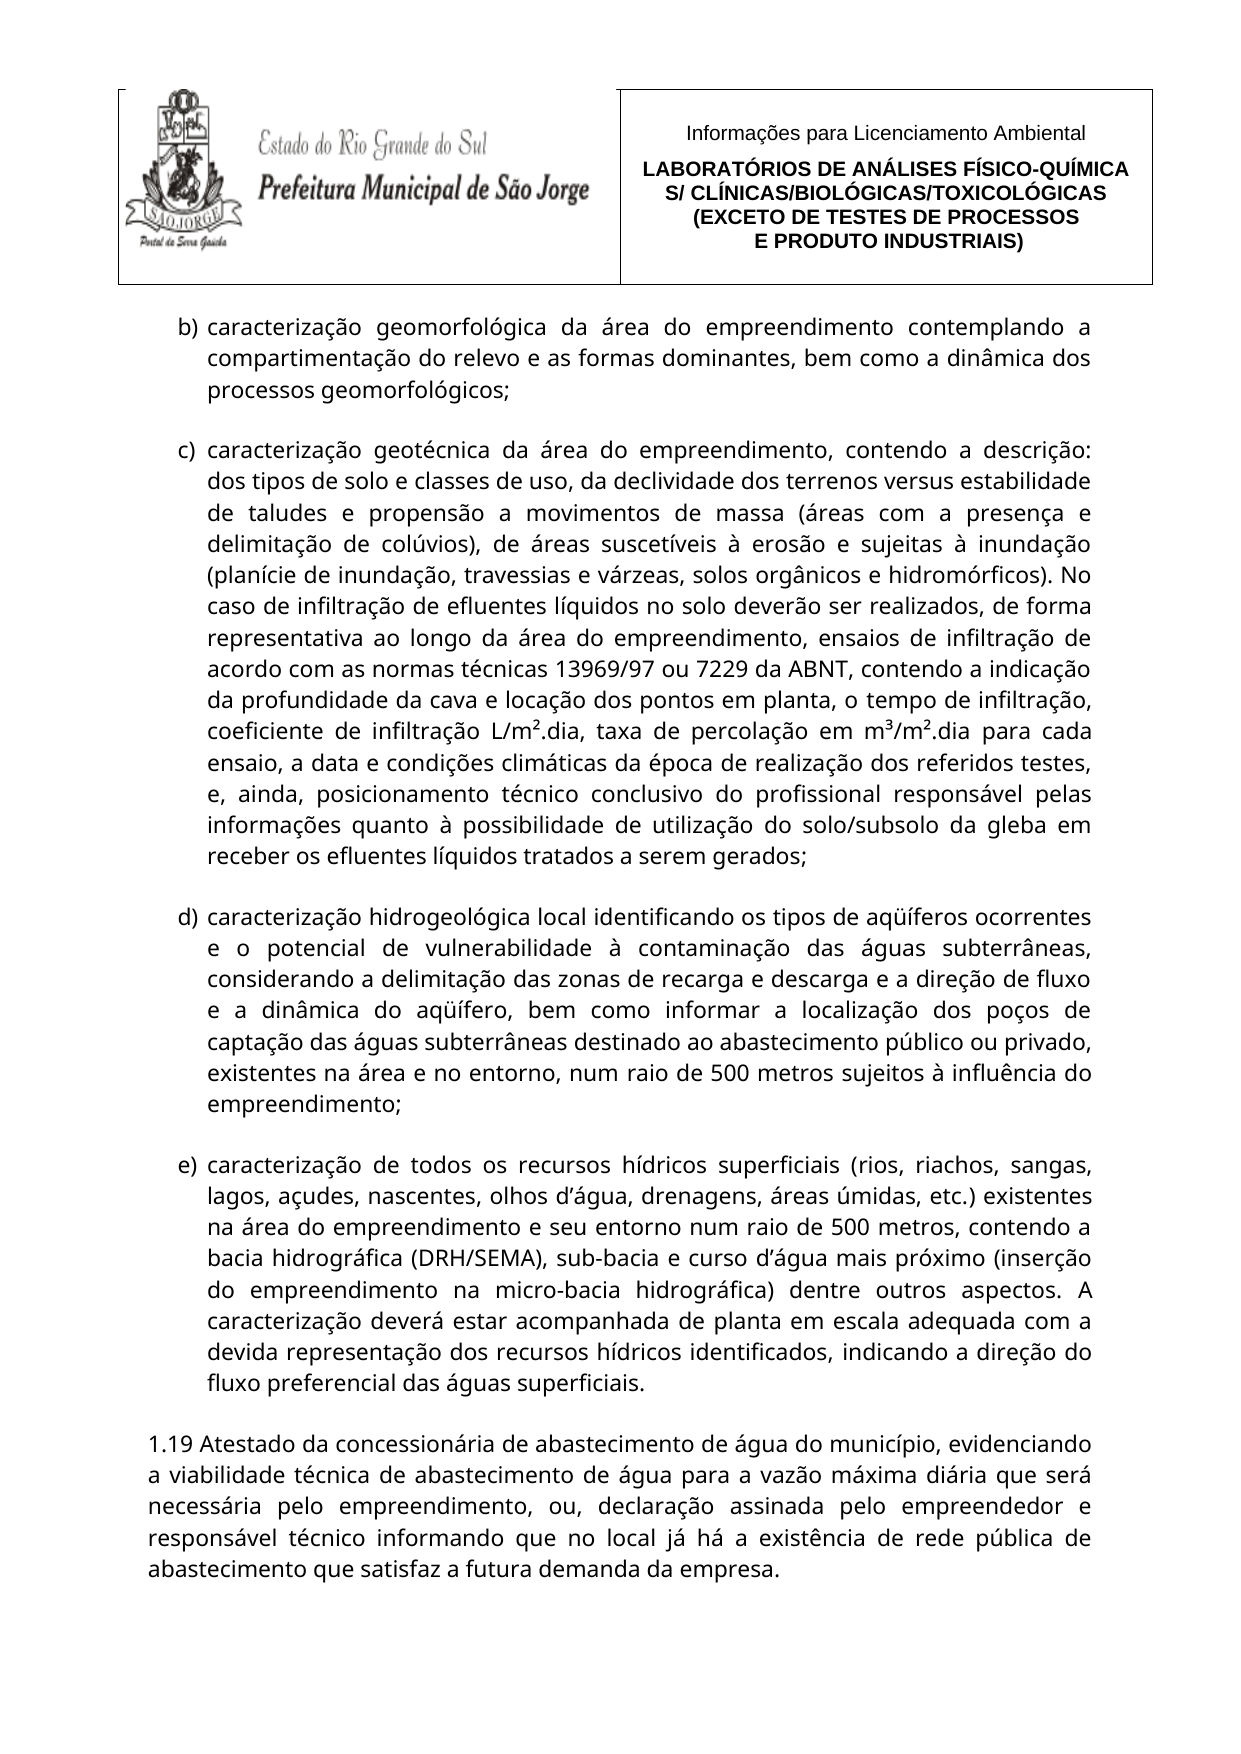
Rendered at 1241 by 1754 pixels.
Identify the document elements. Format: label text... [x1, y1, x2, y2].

list caracterização geotécnica da área do empreendimento, contendo a descrição: dos tipos de solo e classes de uso, da declividade dos terrenos versus estabilidade de taludes e propensão a movimentos de massa (áreas com a presença e delimitação de colúvios), de áreas suscetíveis à erosão e sujeitas à inundação (planície de inundação, travessias e várzeas, solos orgânicos e hidromórficos). No caso de infiltração de efluentes líquidos no solo deverão ser realizados, de forma representativa ao longo da área do empreendimento, ensaios de infiltração de acordo com as normas técnicas 13969/97 ou 7229 da ABNT, contendo a indicação da profundidade da cava e locação dos pontos em planta, o tempo de infiltração, coeficiente de infiltração L/m².dia, taxa de percolação em m³/m².dia para cada ensaio, a data e condições climáticas da época de realização dos referidos testes, e, ainda, posicionamento técnico conclusivo do profissional responsável pelas informações quanto à possibilidade de utilização do solo/subsolo da gleba em receber os efluentes líquidos tratados a serem gerados; [177, 434, 1092, 871]
picture [125, 89, 617, 258]
list caracterização geomorfológica da área do empreendimento contemplando a compartimentação do relevo e as formas dominantes, bem como a dinâmica dos processos geomorfológicos; [177, 311, 1092, 405]
list caracterização hidrogeológica local identificando os tipos de aqüíferos ocorrentes e o potencial de vulnerabilidade à contaminação das águas subterrâneas, considerando a delimitação das zonas de recarga e descarga e a direção de fluxo e a dinâmica do aqüífero, bem como informar a localização dos poços de captação das águas subterrâneas destinado ao abastecimento público ou privado, existentes na área e no entorno, num raio de sujeitos à influência do empreendimento; [177, 901, 1092, 1119]
list caracterização de todos os recursos hídricos superficiais (rios, riachos, sangas, lagos, açudes, nascentes, olhos d’água, drenagens, áreas úmidas, etc.) existentes na área do empreendimento e seu entorno num raio de , contendo a bacia hidrográfica (DRH/SEMA), sub-bacia e curso d’água mais próximo (inserção do empreendimento na micro-bacia hidrográfica) dentre outros aspectos. A caracterização deverá estar acompanhada de planta em escala adequada com a devida representação dos recursos hídricos identificados, indicando a direção do fluxo preferencial das águas superficiais. [177, 1148, 1092, 1398]
list 1.19 Atestado da concessionária de abastecimento de água do município, evidenciando a viabilidade técnica de abastecimento de água para a vazão máxima diária que será necessária pelo empreendimento, ou, declaração assinada pelo empreendedor e responsável técnico informando que no local já há a existência de rede pública de abastecimento que satisfaz a futura demanda da empresa. [148, 1428, 1092, 1584]
